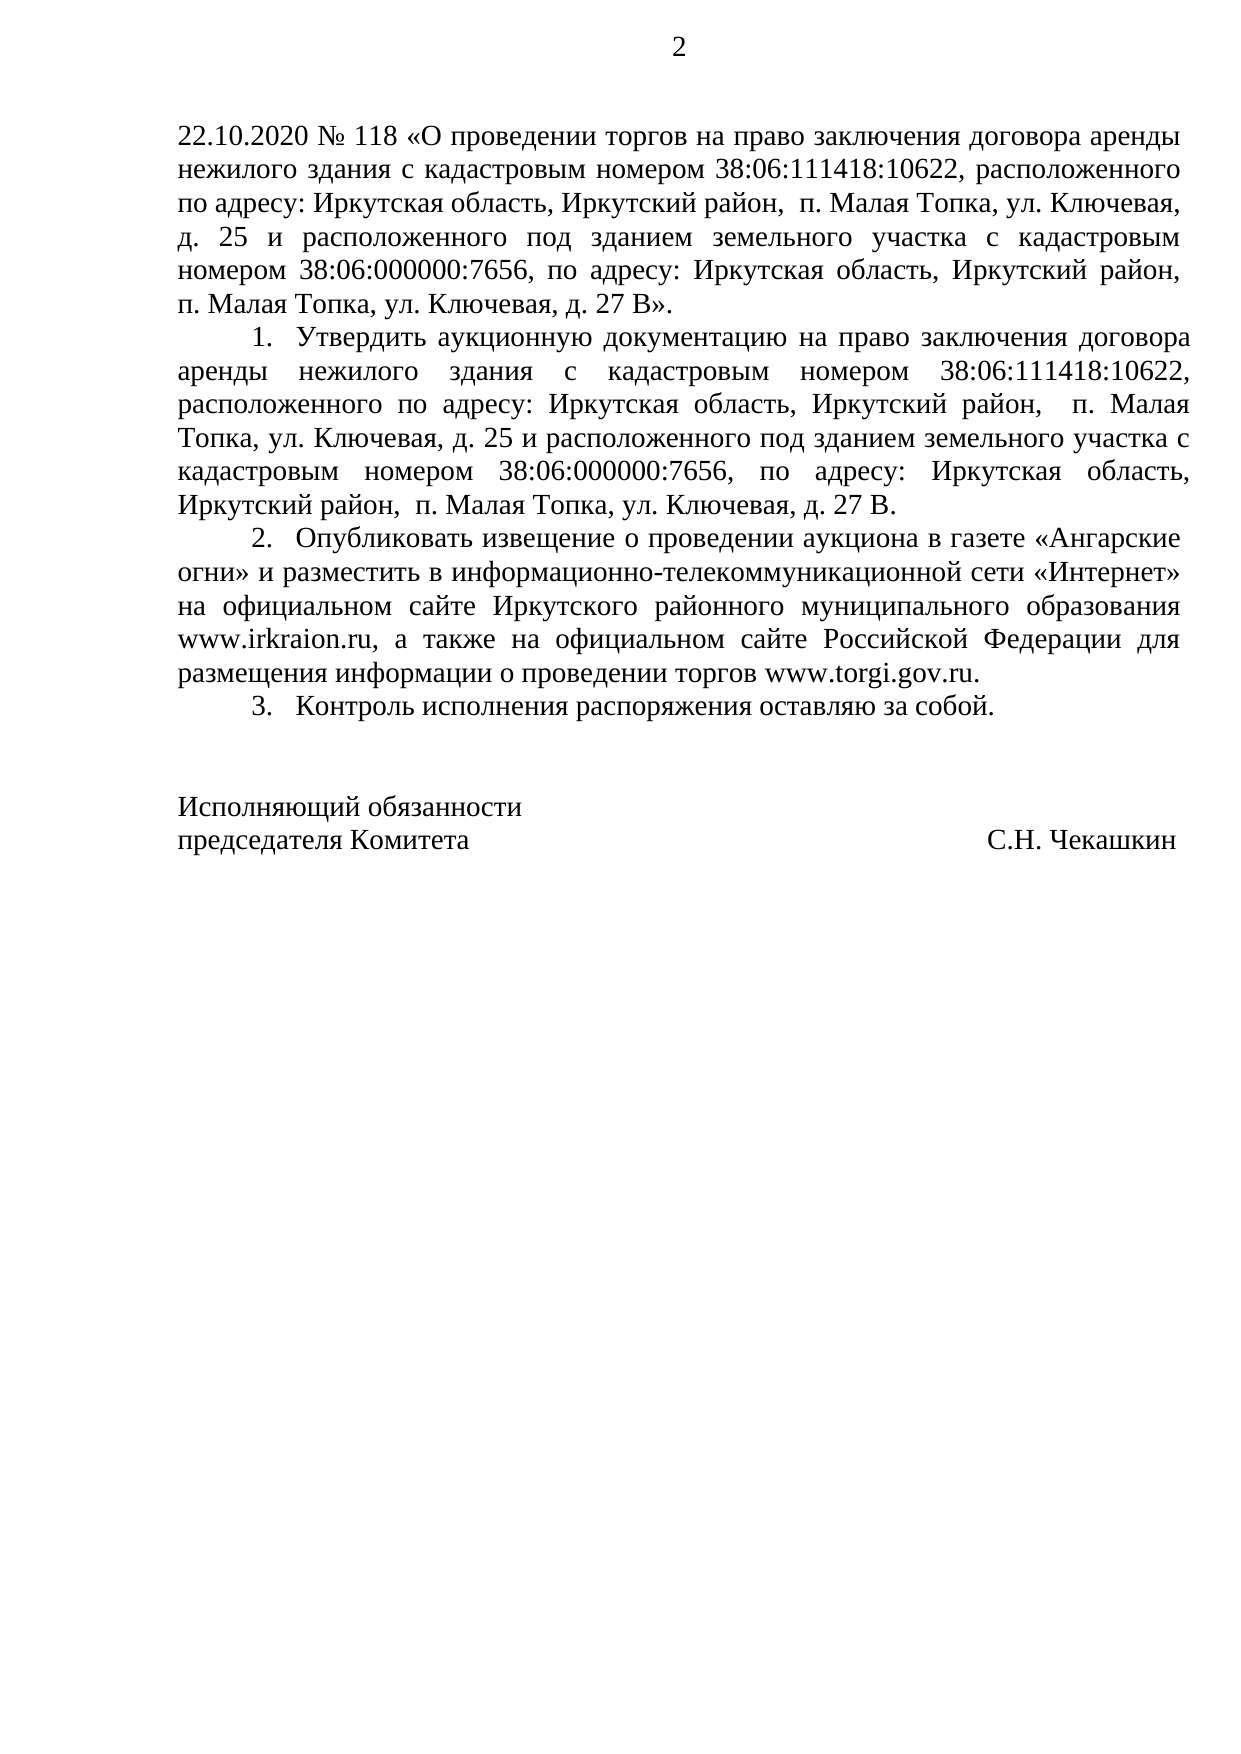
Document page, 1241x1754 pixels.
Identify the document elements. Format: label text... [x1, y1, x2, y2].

text Исполняющий обязанности [177, 789, 1181, 822]
list Утвердить аукционную документацию на право заключения договора аренды нежилого здания с кадастровым номером 38:06:111418:10622, расположенного по адресу: Иркутская область, Иркутский район, п. Малая Топка, ул. Ключевая, д. 25 и расположенного под зданием земельного участка с кадастровым номером 38:06:000000:7656, по адресу: Иркутская область, Иркутский район, п. Малая Топка, ул. Ключевая, д. 27 В. [177, 319, 1191, 521]
text председателя Комитета С.Н. Чекашкин [177, 822, 1181, 856]
list Опубликовать извещение о проведении аукциона в газете «Ангарские огни» и разместить в информационно-телекоммуникационной сети «Интернет» на официальном сайте Иркутского районного муниципального образования www.irkraion.ru, а также на официальном сайте Российской Федерации для размещения информации о проведении торгов www.torgi.gov.ru. [177, 521, 1181, 688]
list Контроль исполнения распоряжения оставляю за собой. [177, 688, 1181, 722]
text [177, 118, 1181, 319]
